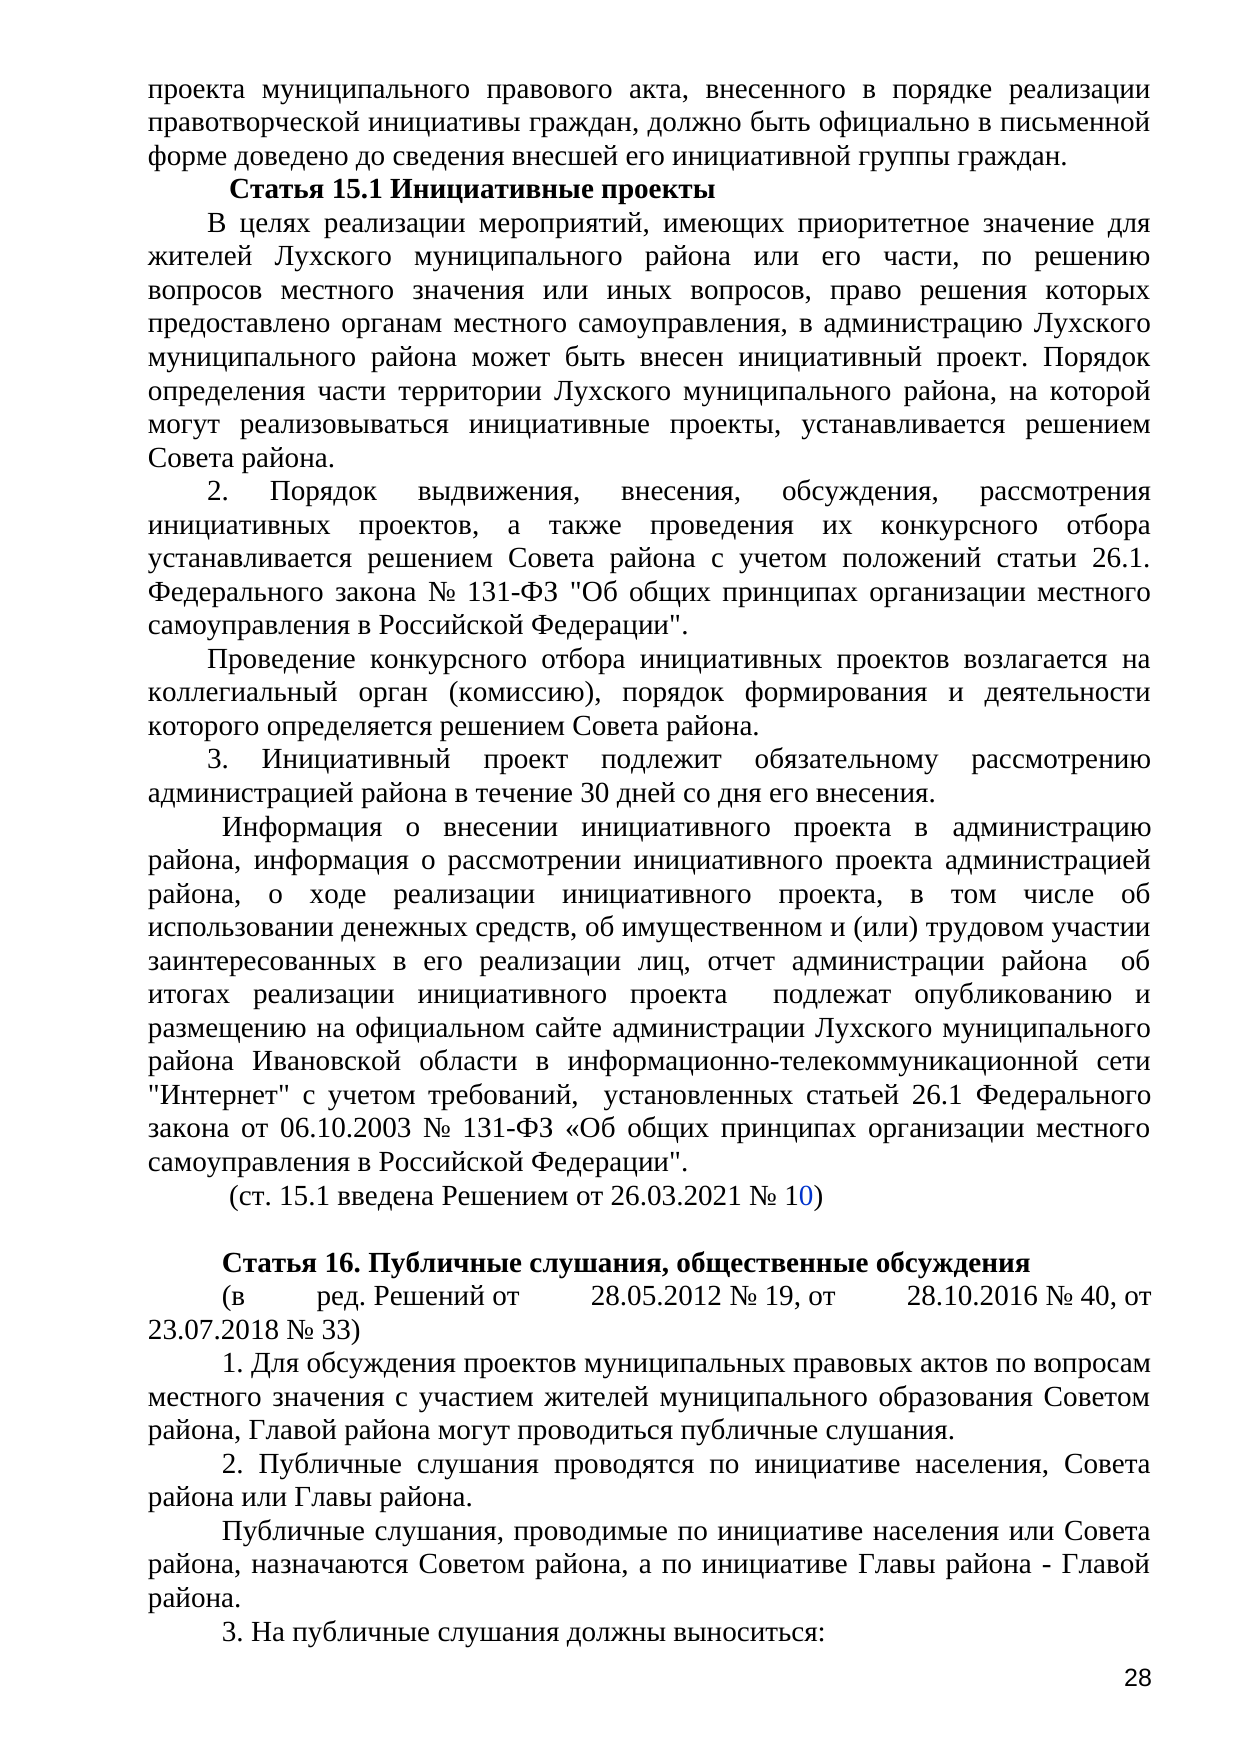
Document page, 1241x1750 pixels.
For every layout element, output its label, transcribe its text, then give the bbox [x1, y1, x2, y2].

text 1. Для обсуждения проектов муниципальных правовых актов по вопросам местного значения с участием жителей муниципального образования Советом района, Главой района могут проводиться публичные слушания. [148, 1345, 1152, 1446]
text Публичные слушания, проводимые по инициативе населения или Совета района, назначаются Советом района, а по инициативе Главы района - Главой района. [148, 1513, 1152, 1614]
text 2. Порядок выдвижения, внесения, обсуждения, рассмотрения инициативных проектов, а также проведения их конкурсного отбора устанавливается решением Совета района с учетом положений статьи 26.1. Федерального закона № 131-ФЗ "Об общих принципах организации местного самоуправления в Российской Федерации". [148, 473, 1152, 641]
text 3. Инициативный проект подлежит обязательному рассмотрению администрацией района в течение 30 дней со дня его внесения. [148, 742, 1152, 809]
text (в ред. Решений от 28.05.2012 № 19, от 28.10.2016 № 40, от 23.07.2018 № 33) [148, 1278, 1152, 1345]
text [148, 71, 1152, 171]
text Информация о внесении инициативного проекта в администрацию района, информация о рассмотрении инициативного проекта администрацией района, о ходе реализации инициативного проекта, в том числе об использовании денежных средств, об имущественном и (или) трудовом участии заинтересованных в его реализации лиц, отчет администрации района об итогах реализации инициативного проекта подлежат опубликованию и размещению на официальном сайте администрации Лухского муниципального района Ивановской области в информационно-телекоммуникационной сети "Интернет" с учетом требований, установленных статьей 26.1 Федерального закона от 06.10.2003 № 131-ФЗ «Об общих принципах организации местного самоуправления в Российской Федерации". [148, 809, 1152, 1178]
text 2. Публичные слушания проводятся по инициативе населения, Совета района или Главы района. [148, 1446, 1152, 1513]
text (ст. 15.1 введена Решением от 26.03.2021 № 10) [148, 1178, 1152, 1211]
text Статья 15.1 Инициативные проекты [148, 171, 1152, 205]
text В целях реализации мероприятий, имеющих приоритетное значение для жителей Лухского муниципального района или его части, по решению вопросов местного значения или иных вопросов, право решения которых предоставлено органам местного самоуправления, в администрацию Лухского муниципального района может быть внесен инициативный проект. Порядок определения части территории Лухского муниципального района, на которой могут реализовываться инициативные проекты, устанавливается решением Совета района. [148, 205, 1152, 473]
text 3. На публичные слушания должны выноситься: [148, 1614, 1152, 1647]
list Статья 16. Публичные слушания, общественные обсуждения [148, 1245, 1152, 1278]
text Проведение конкурсного отбора инициативных проектов возлагается на коллегиальный орган (комиссию), порядок формирования и деятельности которого определяется решением Совета района. [148, 641, 1152, 742]
